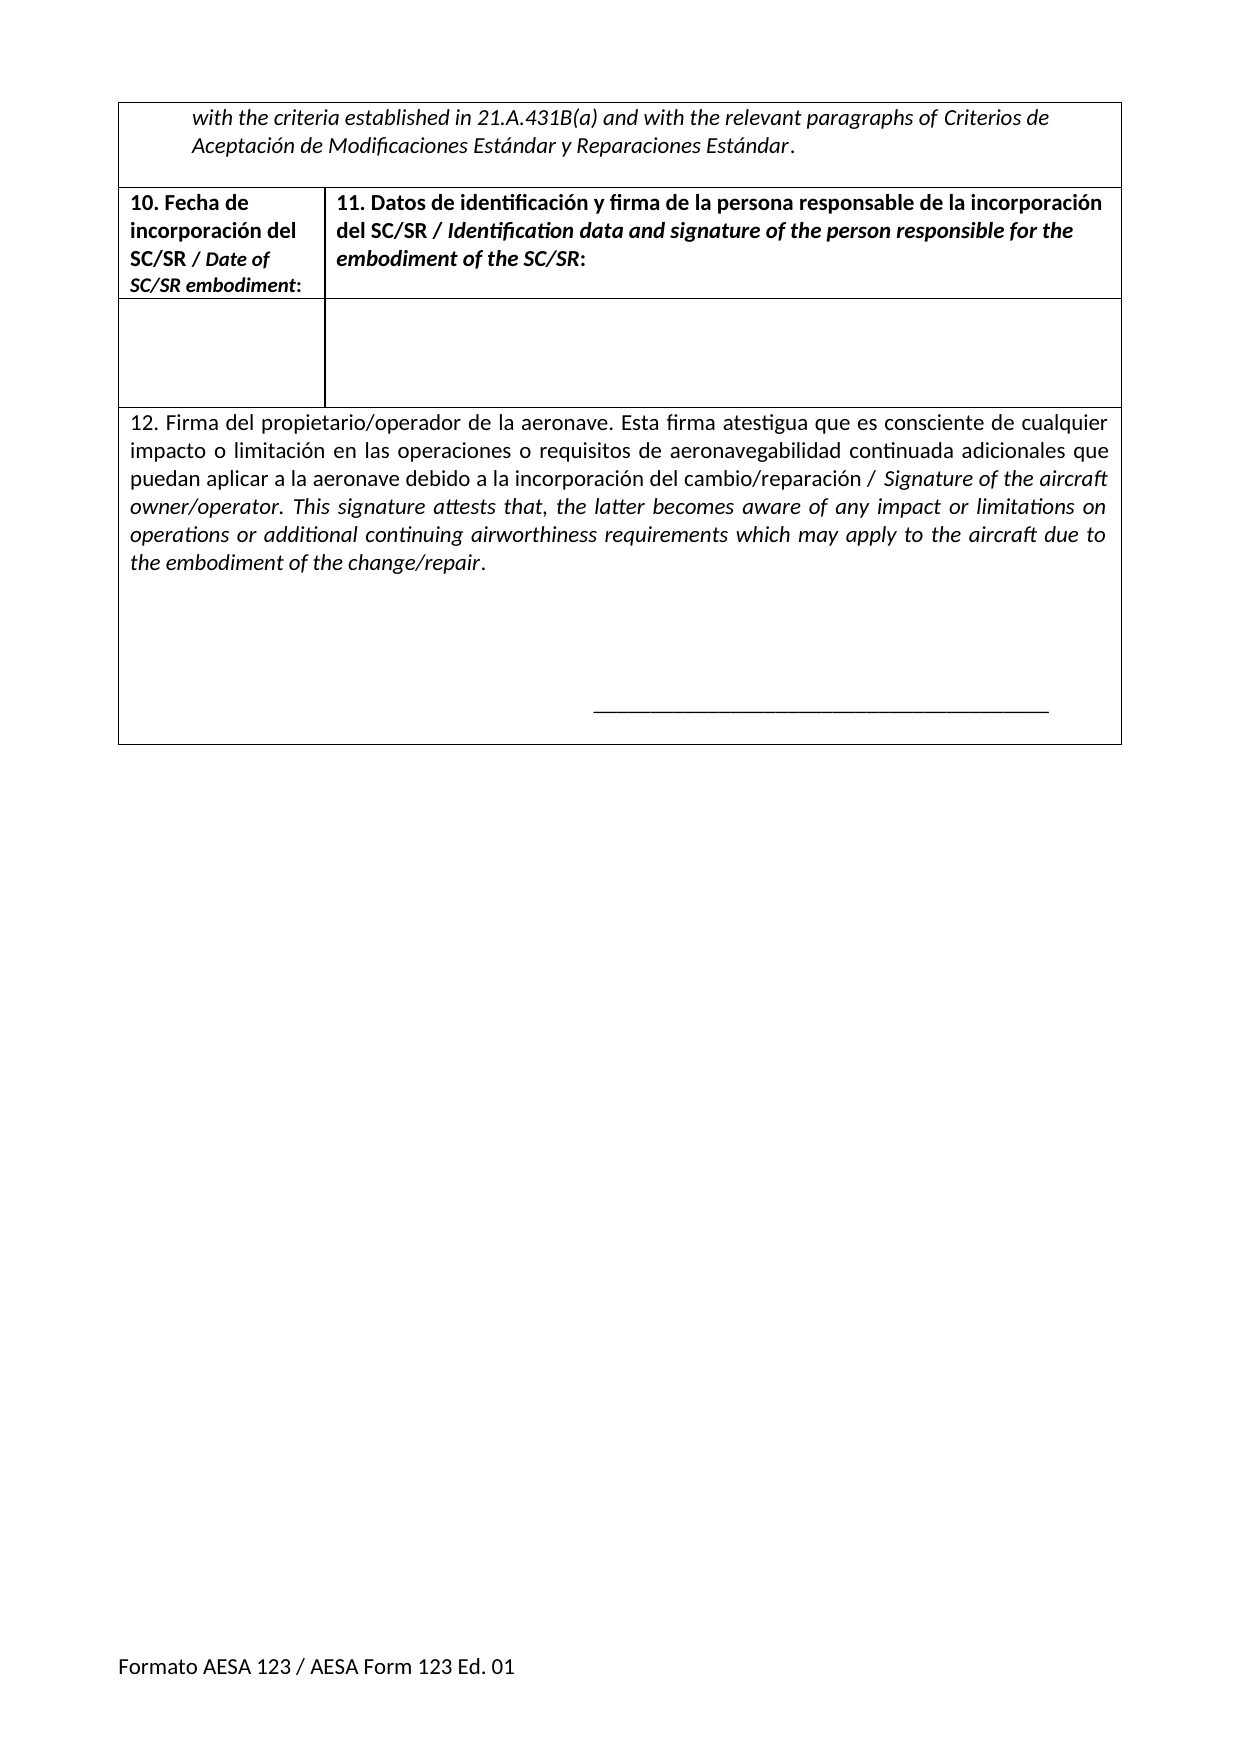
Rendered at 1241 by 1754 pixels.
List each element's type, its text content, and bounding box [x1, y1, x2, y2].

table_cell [119, 103, 1121, 187]
table_cell 11. Datos de identificación y firma de la persona responsable de la incorporación del SC/SR / Identification data and signature of the person responsible for the embodiment of the SC/SR: [326, 188, 1121, 297]
table_cell [119, 299, 324, 407]
table_cell [326, 299, 1121, 407]
table_cell 10. Fecha de incorporación del SC/SR / Date of SC/SR embodiment: [119, 188, 324, 297]
table_cell 12. Firma del propietario/operador de la aeronave. Esta firma atestigua que es consciente de cualquier impacto o limitación en las operaciones o requisitos de aeronavegabilidad continuada adicionales que puedan aplicar a la aeronave debido a la incorporación del cambio/reparación / Signature of the aircraft owner/operator. This signature attests that, the latter becomes aware of any impact or limitations on operations or additional continuing airworthiness requirements which may apply to the aircraft due to the embodiment of the change/repair. ________________________________________ [119, 408, 1121, 744]
